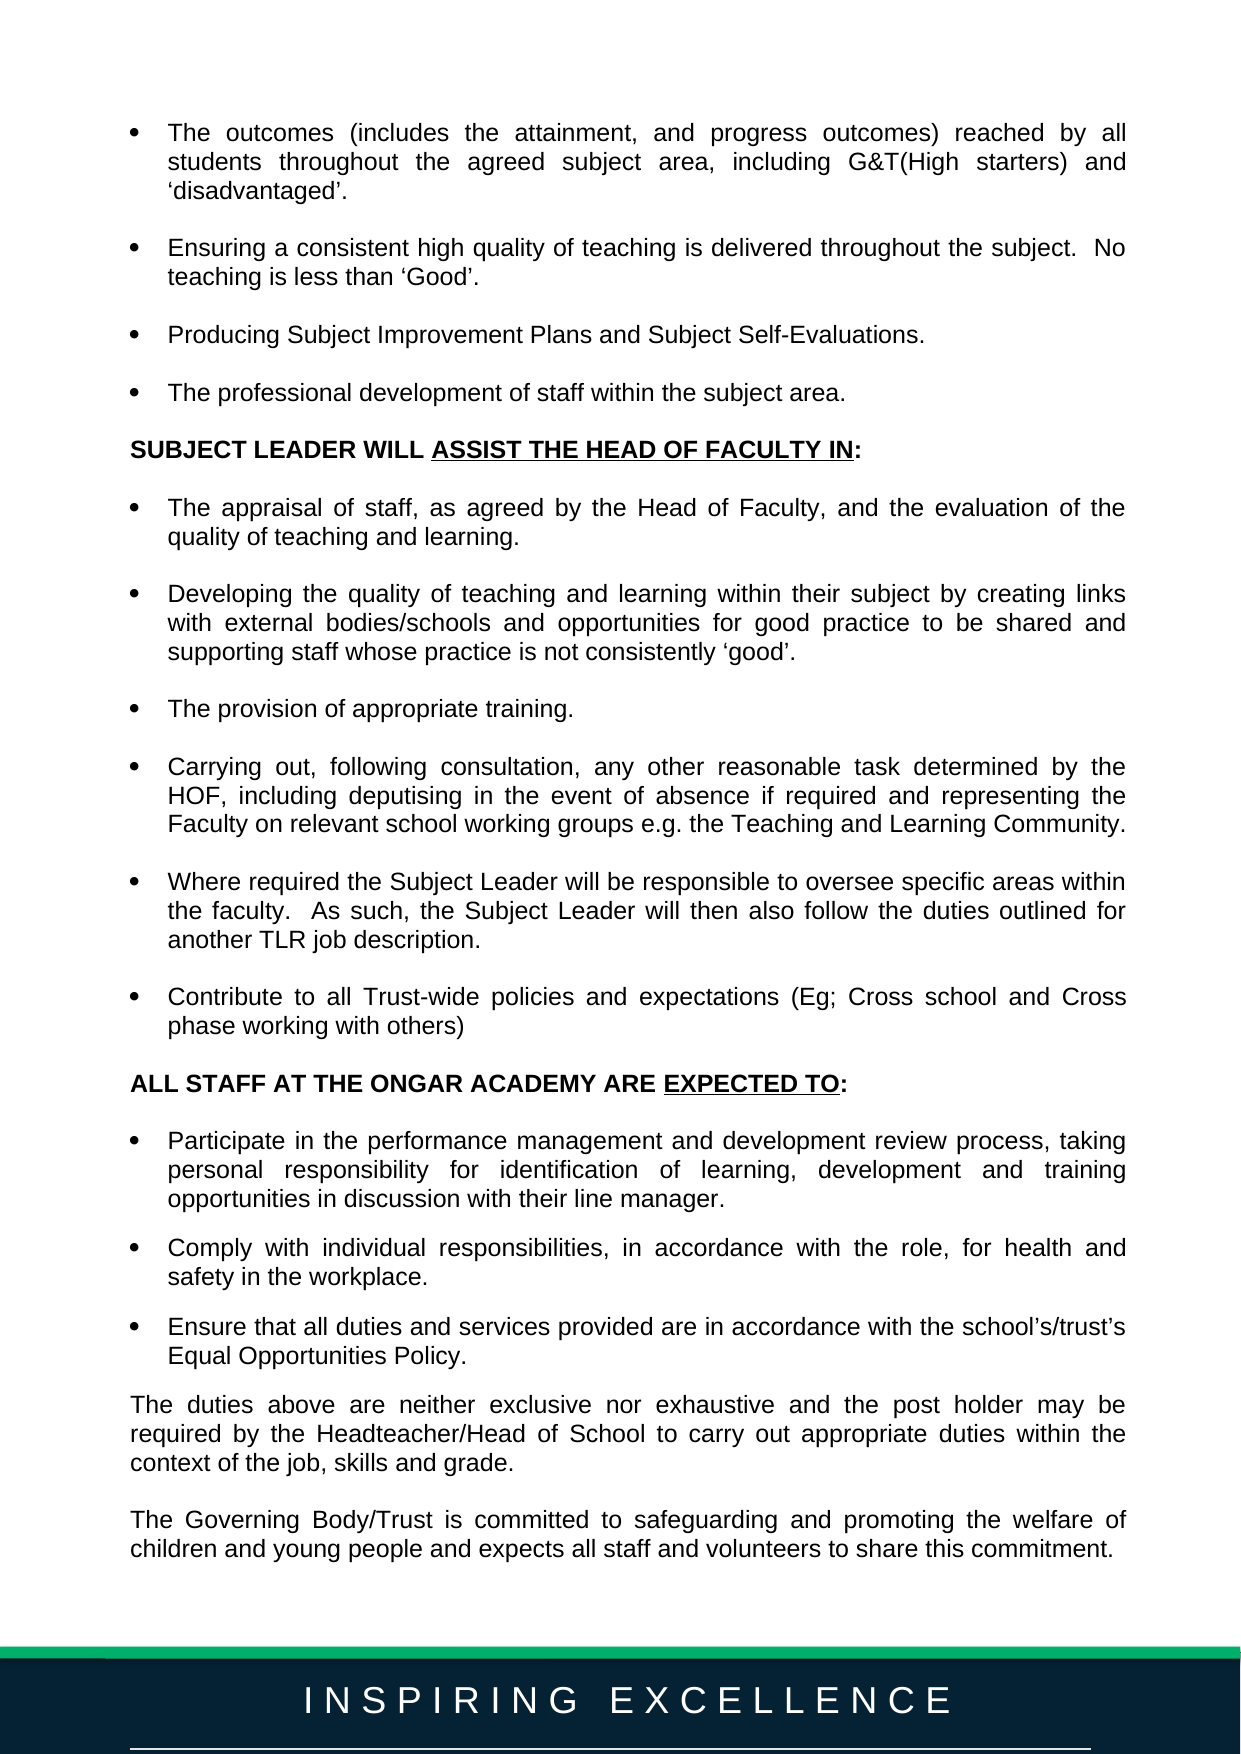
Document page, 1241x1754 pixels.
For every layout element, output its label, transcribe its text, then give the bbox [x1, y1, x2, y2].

list The appraisal of staff, as agreed by the Head of Faculty, and the evaluation of the quality of teaching and learning. [130, 493, 1128, 550]
list Ensuring a consistent high quality of teaching is delivered throughout the subject. No teaching is less than ‘Good’. [130, 233, 1128, 291]
list Participate in the performance management and development review process, taking personal responsibility for identification of learning, development and training opportunities in discussion with their line manager. [130, 1126, 1128, 1213]
list The professional development of staff within the subject area. [130, 378, 1128, 406]
list Comply with individual responsibilities, in accordance with the role, for health and safety in the workplace. [130, 1233, 1128, 1291]
list Contribute to all Trust-wide policies and expectations (Eg; Cross school and Cross phase working with others) [130, 982, 1128, 1040]
list The outcomes (includes the attainment, and progress outcomes) reached by all students throughout the agreed subject area, including G&T(High starters) and ‘disadvantaged’. [130, 118, 1128, 204]
list Carrying out, following consultation, any other reasonable task determined by the HOF, including deputising in the event of absence if required and representing the Faculty on relevant school working groups e.g. the Teaching and Learning Community. [130, 752, 1128, 838]
text The Governing Body/Trust is committed to safeguarding and promoting the welfare of children and young people and expects all staff and volunteers to share this commitment. [130, 1505, 1128, 1563]
text The duties above are neither exclusive nor exhaustive and the post holder may be required by the Headteacher/Head of School to carry out appropriate duties within the context of the job, skills and grade. [130, 1390, 1128, 1477]
list Where required the Subject Leader will be responsible to oversee specific areas within the faculty. As such, the Subject Leader will then also follow the duties outlined for another TLR job description. [130, 867, 1128, 953]
text ALL STAFF AT THE ONGAR ACADEMY ARE EXPECTED TO: [130, 1069, 1128, 1097]
text SUBJECT LEADER WILL ASSIST THE HEAD OF FACULTY IN: [130, 435, 1128, 464]
list Producing Subject Improvement Plans and Subject Self-Evaluations. [130, 320, 1128, 349]
list Developing the quality of teaching and learning within their subject by creating links with external bodies/schools and opportunities for good practice to be shared and supporting staff whose practice is not consistently ‘good’. [130, 579, 1128, 665]
list Ensure that all duties and services provided are in accordance with the school’s/trust’s Equal Opportunities Policy. [130, 1312, 1128, 1369]
list The provision of appropriate training. [130, 694, 1128, 723]
